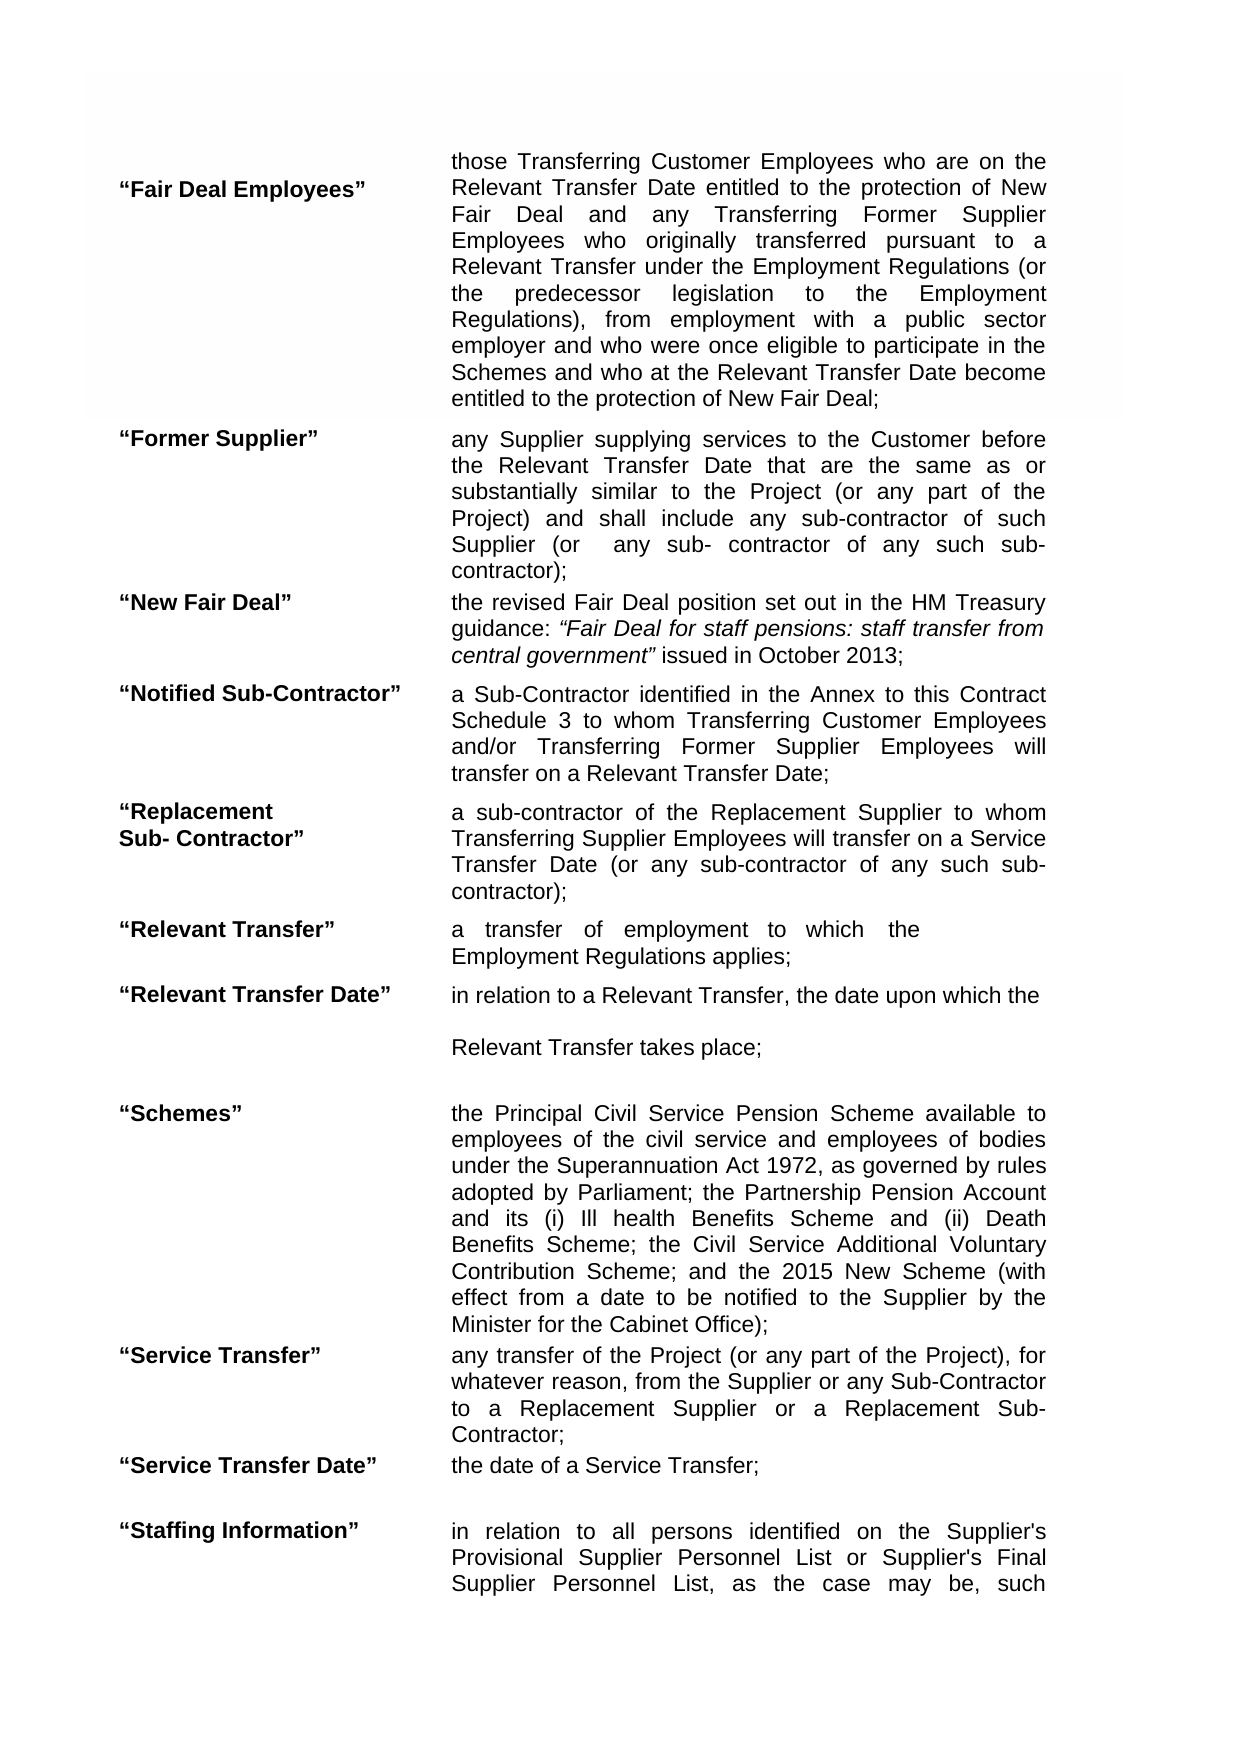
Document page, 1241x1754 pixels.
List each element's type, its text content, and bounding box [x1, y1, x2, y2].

table_cell “Replacement Sub- Contractor” [84, 793, 415, 911]
table_cell “Former Supplier” [84, 420, 415, 584]
table_cell any transfer of the Project (or any part of the Project), for whatever reason, from the Supplier or any Sub-Contractor to a Replacement Supplier or a Replacement Sub-Contractor; [415, 1337, 1123, 1447]
table_cell a Sub-Contractor identified in the Annex to this Contract Schedule 3 to whom Transferring Customer Employees and/or Transferring Former Supplier Employees will transfer on a Relevant Transfer Date; [415, 675, 1123, 793]
table_cell the revised Fair Deal position set out in the HM Treasury guidance: “Fair Deal for staff pensions: staff transfer from central government” issued in October 2013; [415, 584, 1123, 675]
table_cell the Principal Civil Service Pension Scheme available to employees of the civil service and employees of bodies under the Superannuation Act 1972, as governed by rules adopted by Parliament; the Partnership Pension Account and its (i) Ill health Benefits Scheme and (ii) Death Benefits Scheme; the Civil Service Additional Voluntary Contribution Scheme; and the 2015 New Scheme (with effect from a date to be notified to the Supplier by the Minister for the Cabinet Office); [415, 1081, 1123, 1337]
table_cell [84, 1499, 415, 1601]
table_cell “Service Transfer” [84, 1337, 415, 1447]
table_cell “New Fair Deal” [84, 584, 415, 675]
table_cell “Relevant Transfer” [84, 911, 415, 977]
table_cell in relation to a Relevant Transfer, the date upon which the Relevant Transfer takes place; [415, 977, 1123, 1081]
table_cell “Notified Sub-Contractor” [84, 675, 415, 793]
table_cell any Supplier supplying services to the Customer before the Relevant Transfer Date that are the same as or substantially similar to the Project (or any part of the Project) and shall include any sub-contractor of such Supplier (or any sub- contractor of any such sub-contractor); [415, 420, 1123, 584]
table_header those Transferring Customer Employees who are on the Relevant Transfer Date entitled to the protection of New Fair Deal and any Transferring Former Supplier Employees who originally transferred pursuant to a Relevant Transfer under the Employment Regulations (or the predecessor legislation to the Employment Regulations), from employment with a public sector employer and who were once eligible to participate in the Schemes and who at the Relevant Transfer Date become entitled to the protection of New Fair Deal; [415, 73, 1123, 420]
table_cell “Relevant Transfer Date” [84, 977, 415, 1081]
table_cell “Schemes” [84, 1081, 415, 1337]
table_cell a transfer of employment to which the Employment Regulations applies; [415, 911, 1123, 977]
table_cell the date of a Service Transfer; [415, 1448, 1123, 1499]
table_cell “Service Transfer Date” [84, 1448, 415, 1499]
table_header “Fair Deal Employees” [84, 73, 415, 420]
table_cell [415, 1499, 1123, 1601]
table_cell a sub-contractor of the Replacement Supplier to whom Transferring Supplier Employees will transfer on a Service Transfer Date (or any sub-contractor of any such sub- contractor); [415, 793, 1123, 911]
